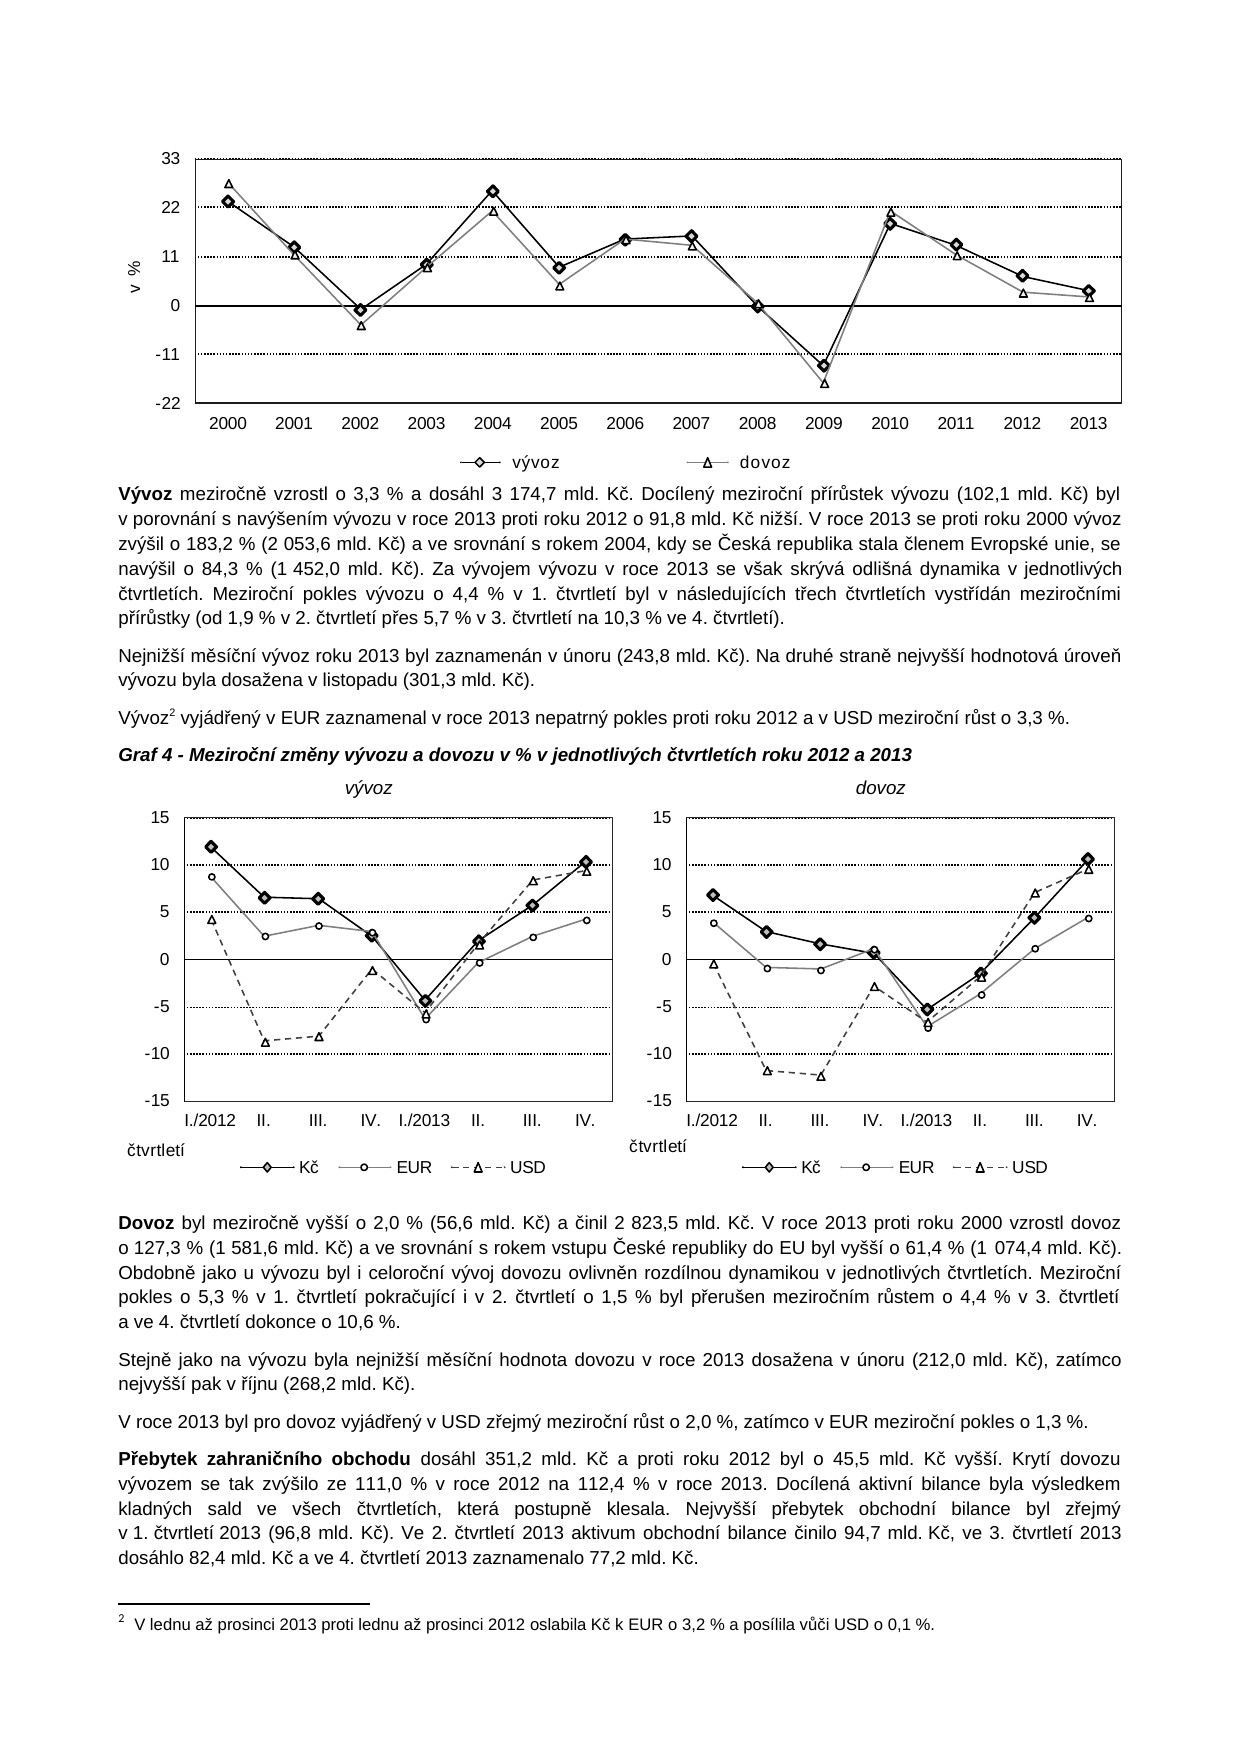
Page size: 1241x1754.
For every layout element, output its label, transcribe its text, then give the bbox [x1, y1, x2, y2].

text Nejnižší měsíční vývoz roku 2013 byl zaznamenán v únoru (243,8 mld. Kč). Na druhé straně nejvyšší hodnotová úroveň vývozu byla dosažena v listopadu (301,3 mld. Kč). [118, 644, 1122, 691]
text Přebytek zahraničního obchodu dosáhl 351,2 mld. Kč a proti roku 2012 byl o 45,5 mld. Kč vyšší. Krytí dovozu vývozem se tak zvýšilo ze 111,0 % v roce 2012 na 112,4 % v roce 2013. Docílená aktivní bilance byla výsledkem kladných sald ve všech čtvrtletích, která postupně klesala. Nejvyšší přebytek obchodní bilance byl zřejmý v 1. čtvrtletí 2013 (96,8 mld. Kč). Ve 2. čtvrtletí 2013 aktivum obchodní bilance činilo 94,7 mld. Kč, ve 3. čtvrtletí 2013 dosáhlo 82,4 mld. Kč a ve 4. čtvrtletí 2013 zaznamenalo 77,2 mld. Kč. [118, 1448, 1122, 1568]
text Stejně jako na vývozu byla nejnižší měsíční hodnota dovozu v roce 2013 dosažena v únoru (212,0 mld. Kč), zatímco nejvyšší pak v říjnu (268,2 mld. Kč). [118, 1348, 1122, 1395]
text V roce 2013 byl pro dovoz vyjádřený v USD zřejmý meziroční růst o 2,0 %, zatímco v EUR meziroční pokles o 1,3 %. [118, 1411, 1122, 1432]
text Vývoz vyjádřený v EUR zaznamenal v roce 2013 nepatrný pokles proti roku 2012 a v USD meziroční růst o 3,3 %. [118, 706, 1122, 728]
text vývoz dovoz [118, 777, 1122, 798]
text Graf 4 - Meziroční změny vývozu a dovozu v % v jednotlivých čtvrtletích roku 2012 a 2013 [118, 744, 1122, 765]
text Dovoz byl meziročně vyšší o 2,0 % (56,6 mld. Kč) a činil 2 823,5 mld. Kč. V roce 2013 proti roku 2000 vzrostl dovoz o 127,3 % (1 581,6 mld. Kč) a ve srovnání s rokem vstupu České republiky do EU byl vyšší o 61,4 % (1 074,4 mld. Kč). Obdobně jako u vývozu byl i celoroční vývoj dovozu ovlivněn rozdílnou dynamikou v jednotlivých čtvrtletích. Meziroční pokles o 5,3 % v 1. čtvrtletí pokračující i v 2. čtvrtletí o 1,5 % byl přerušen meziročním růstem o 4,4 % v 3. čtvrtletí a ve 4. čtvrtletí dokonce o 10,6 %. [118, 1212, 1122, 1333]
text Vývoz meziročně vzrostl o 3,3 % a dosáhl 3 174,7 mld. Kč. Docílený meziroční přírůstek vývozu (102,1 mld. Kč) byl v porovnání s navýšením vývozu v roce 2013 proti roku 2012 o 91,8 mld. Kč nižší. V roce 2013 se proti roku 2000 vývoz zvýšil o 183,2 % (2 053,6 mld. Kč) a ve srovnání s rokem 2004, kdy se Česká republika stala členem Evropské unie, se navýšil o 84,3 % (1 452,0 mld. Kč). Za vývojem vývozu v roce 2013 se však skrývá odlišná dynamika v jednotlivých čtvrtletích. Meziroční pokles vývozu o 4,4 % v 1. čtvrtletí byl v následujících třech čtvrtletích vystřídán meziročními přírůstky (od 1,9 % v 2. čtvrtletí přes 5,7 % v 3. čtvrtletí na 10,3 % ve 4. čtvrtletí). [118, 483, 1122, 629]
